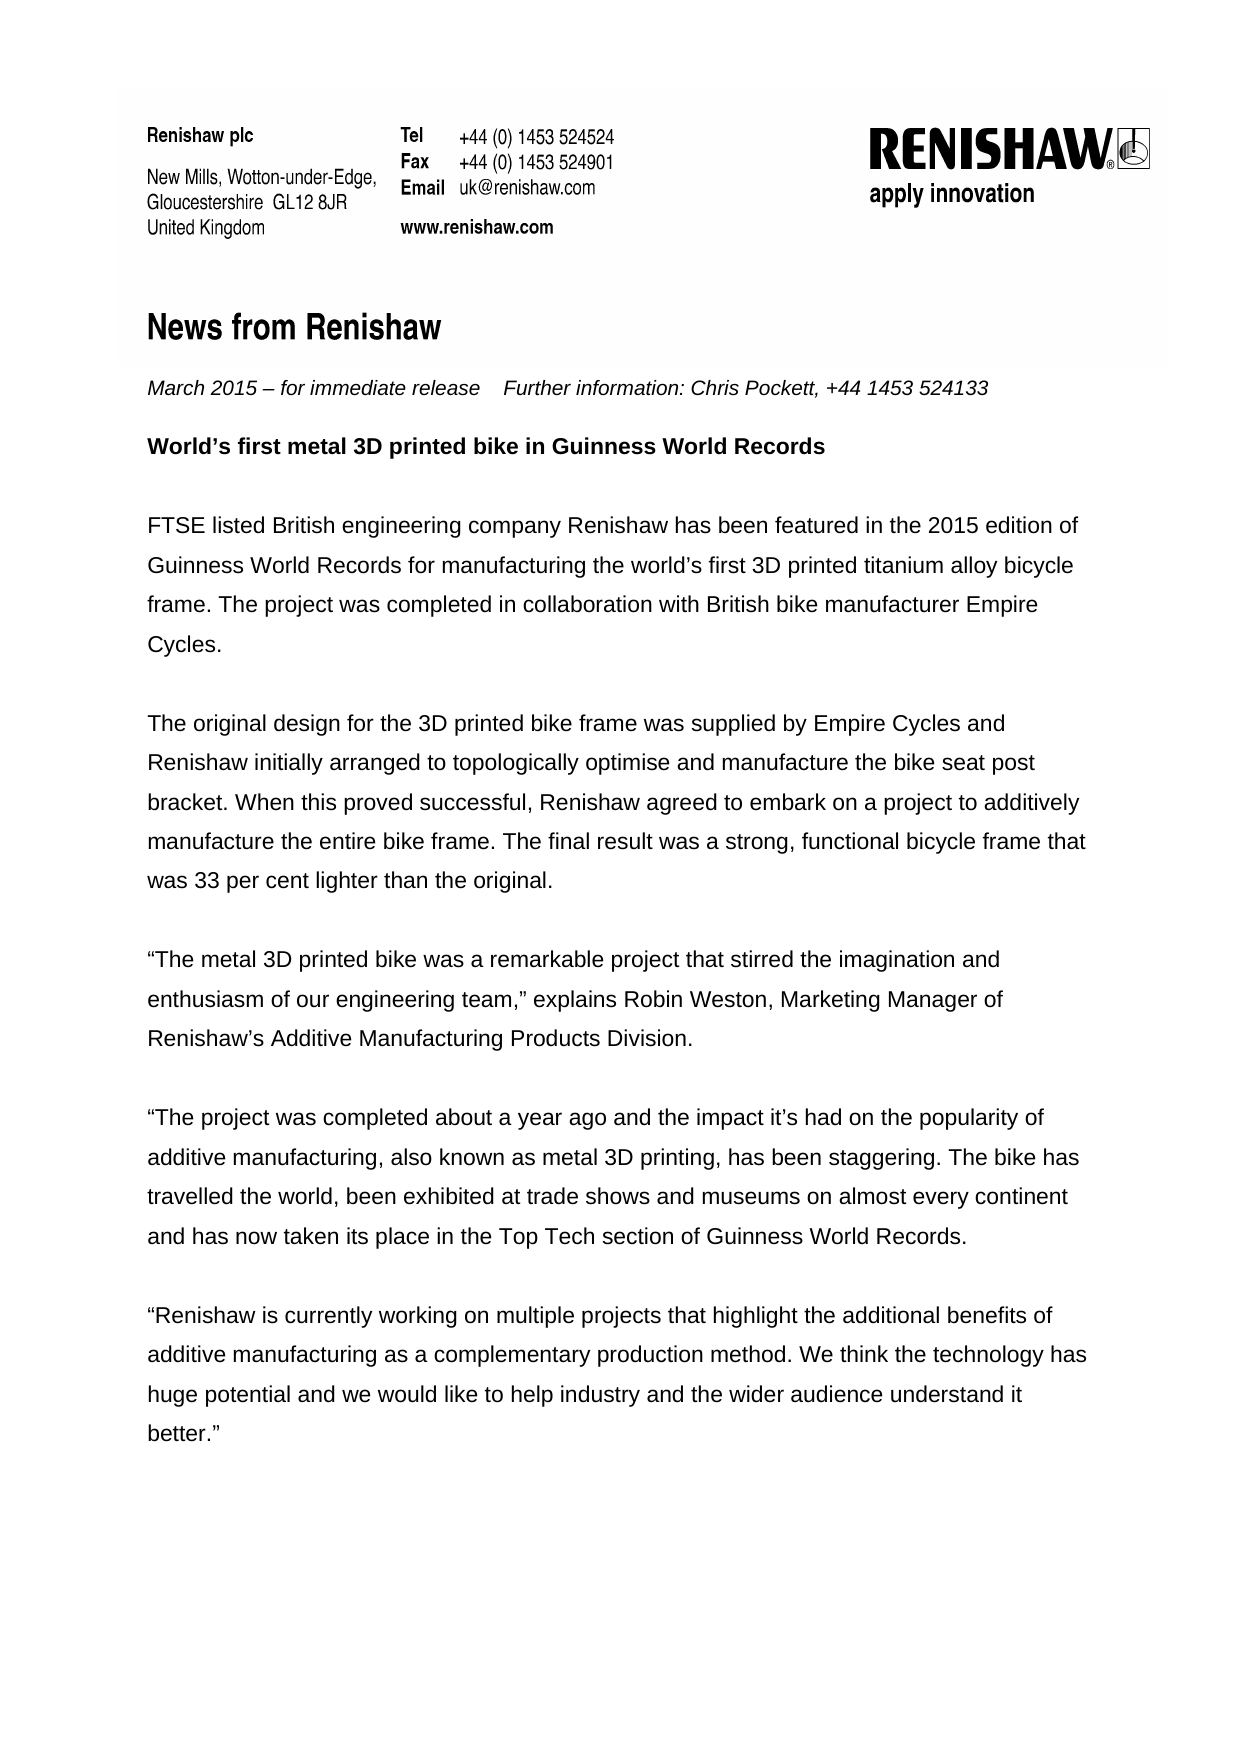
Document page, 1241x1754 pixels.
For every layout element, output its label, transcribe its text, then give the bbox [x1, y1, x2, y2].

text FTSE listed British engineering company Renishaw has been featured in the 2015 edition of Guinness World Records for manufacturing the world’s first 3D printed titanium alloy bicycle frame. The project was completed in collaboration with British bike manufacturer Empire Cycles. [147, 473, 1093, 657]
text “The metal 3D printed bike was a remarkable project that stirred the imagination and enthusiasm of our engineering team,” explains Robin Weston, Marketing Manager of Renishaw’s Additive Manufacturing Products Division. [147, 946, 1093, 1052]
text “Renishaw is currently working on multiple projects that highlight the additional benefits of additive manufacturing as a complementary production method. We think the technology has huge potential and we would like to help industry and the wider audience understand it better.” [147, 1302, 1093, 1447]
text World’s first metal 3D printed bike in Guinness World Records [147, 433, 1093, 459]
picture [117, 87, 1183, 367]
text March 2015 – for immediate release Further information: Chris Pockett, +44 1453 524133 [147, 367, 1034, 400]
text The original design for the 3D printed bike frame was supplied by Empire Cycles and Renishaw initially arranged to topologically optimise and manufacture the bike seat post bracket. When this proved successful, Renishaw agreed to embark on a project to additively manufacture the entire bike frame. The final result was a strong, functional bicycle frame that was 33 per cent lighter than the original. [147, 709, 1093, 894]
text “The project was completed about a year ago and the impact it’s had on the popularity of additive manufacturing, also known as metal 3D printing, has been staggering. The bike has travelled the world, been exhibited at trade shows and museums on almost every continent and has now taken its place in the Top Tech section of Guinness World Records. [147, 1104, 1093, 1249]
